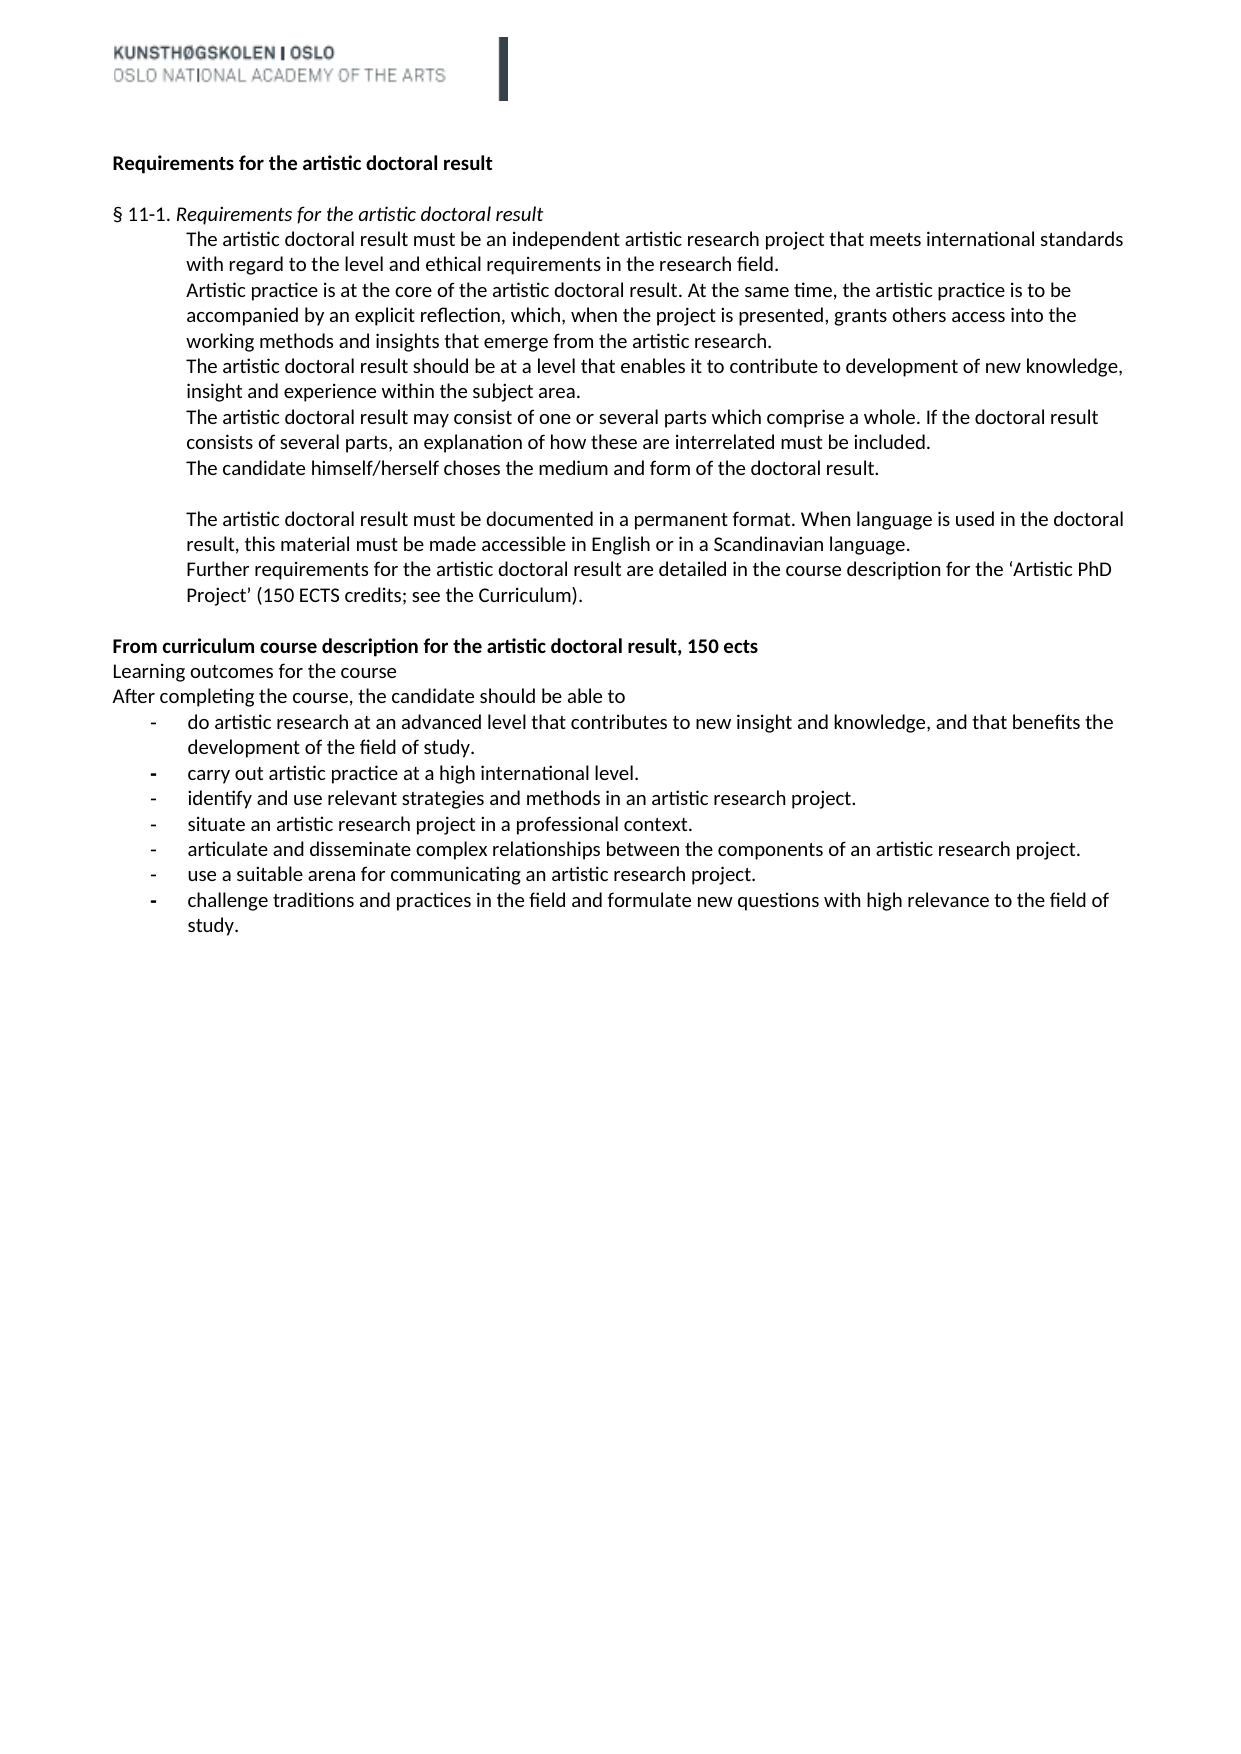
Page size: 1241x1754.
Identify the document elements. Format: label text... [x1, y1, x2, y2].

list use a suitable arena for communicating an artistic research project. [150, 862, 1128, 887]
text The artistic doctoral result must be an independent artistic research project that meets international standards with regard to the level and ethical requirements in the research field. [186, 226, 1128, 277]
text § 11-1. Requirements for the artistic doctoral result [112, 201, 1128, 226]
list identify and use relevant strategies and methods in an artistic research project. [150, 785, 1128, 811]
text After completing the course, the candidate should be able to [112, 684, 1128, 709]
text Learning outcomes for the course [112, 658, 1128, 684]
list carry out artistic practice at a high international level. [150, 760, 1128, 785]
text Requirements for the artistic doctoral result [112, 150, 1128, 175]
list challenge traditions and practices in the field and formulate new questions with high relevance to the field of study. [150, 887, 1128, 938]
text The artistic doctoral result should be at a level that enables it to contribute to development of new knowledge, insight and experience within the subject area. [186, 353, 1128, 404]
text Further requirements for the artistic doctoral result are detailed in the course description for the ‘Artistic PhD Project’ (150 ECTS credits; see the Curriculum). [186, 557, 1128, 607]
text The candidate himself/herself choses the medium and form of the doctoral result. [112, 455, 1128, 480]
text The artistic doctoral result may consist of one or several parts which comprise a whole. If the doctoral result consists of several parts, an explanation of how these are interrelated must be included. [186, 404, 1128, 455]
list articulate and disseminate complex relationships between the components of an artistic research project. [150, 836, 1128, 862]
list situate an artistic research project in a professional context. [150, 811, 1128, 836]
text Artistic practice is at the core of the artistic doctoral result. At the same time, the artistic practice is to be accompanied by an explicit reflection, which, when the project is presented, grants others access into the working methods and insights that emerge from the artistic research. [186, 277, 1128, 353]
list do artistic research at an advanced level that contributes to new insight and knowledge, and that benefits the development of the field of study. [150, 709, 1128, 760]
text From curriculum course description for the artistic doctoral result, 150 ects [112, 633, 1128, 658]
text The artistic doctoral result must be documented in a permanent format. When language is used in the doctoral result, this material must be made accessible in English or in a Scandinavian language. [186, 506, 1128, 557]
